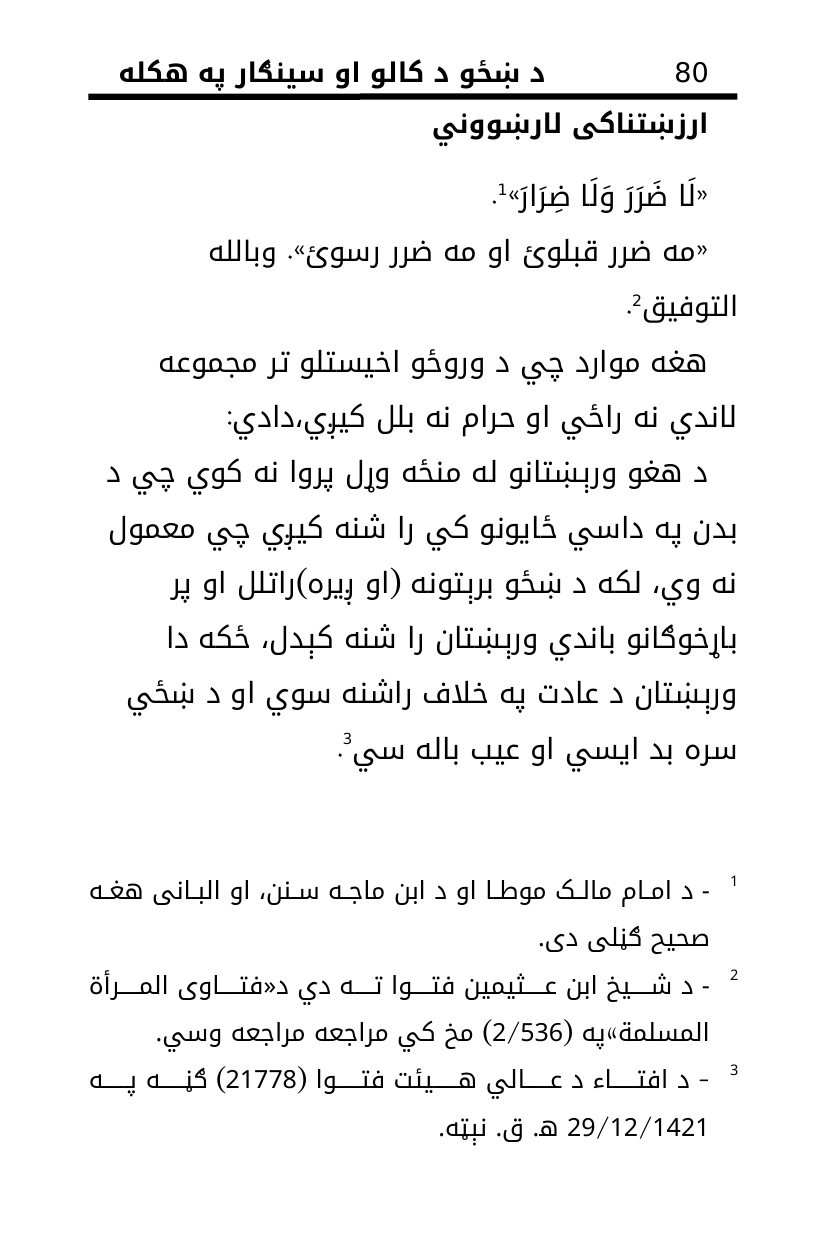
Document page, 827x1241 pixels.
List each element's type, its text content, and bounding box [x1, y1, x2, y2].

text د هغو ورېښتانو له منځه وړل پروا نه کوي چي د بدن په داسي ځايونو کي را شنه کيږي چي معمول نه وي، لکه د ښځو برېتونه (او ږيره)راتلل او پر باړخوګانو باندي ورېښتان را شنه کېدل، ځکه دا ورېښتان د عادت په خلاف راشنه سوي او د ښځي سره بد ايسي او عيب باله سي. [89, 445, 738, 777]
text هغه موارد چي د وروځو اخيستلو تر مجموعه لاندي نه راځي او حرام نه بلل کيږي،دادي: [89, 335, 738, 445]
text «لَا ضَرَرَ وَلَا ضِرَارَ». [89, 169, 738, 224]
text «مه ضرر قبلوئ او مه ضرر رسوئ». وبالله التوفیق. [89, 224, 738, 335]
